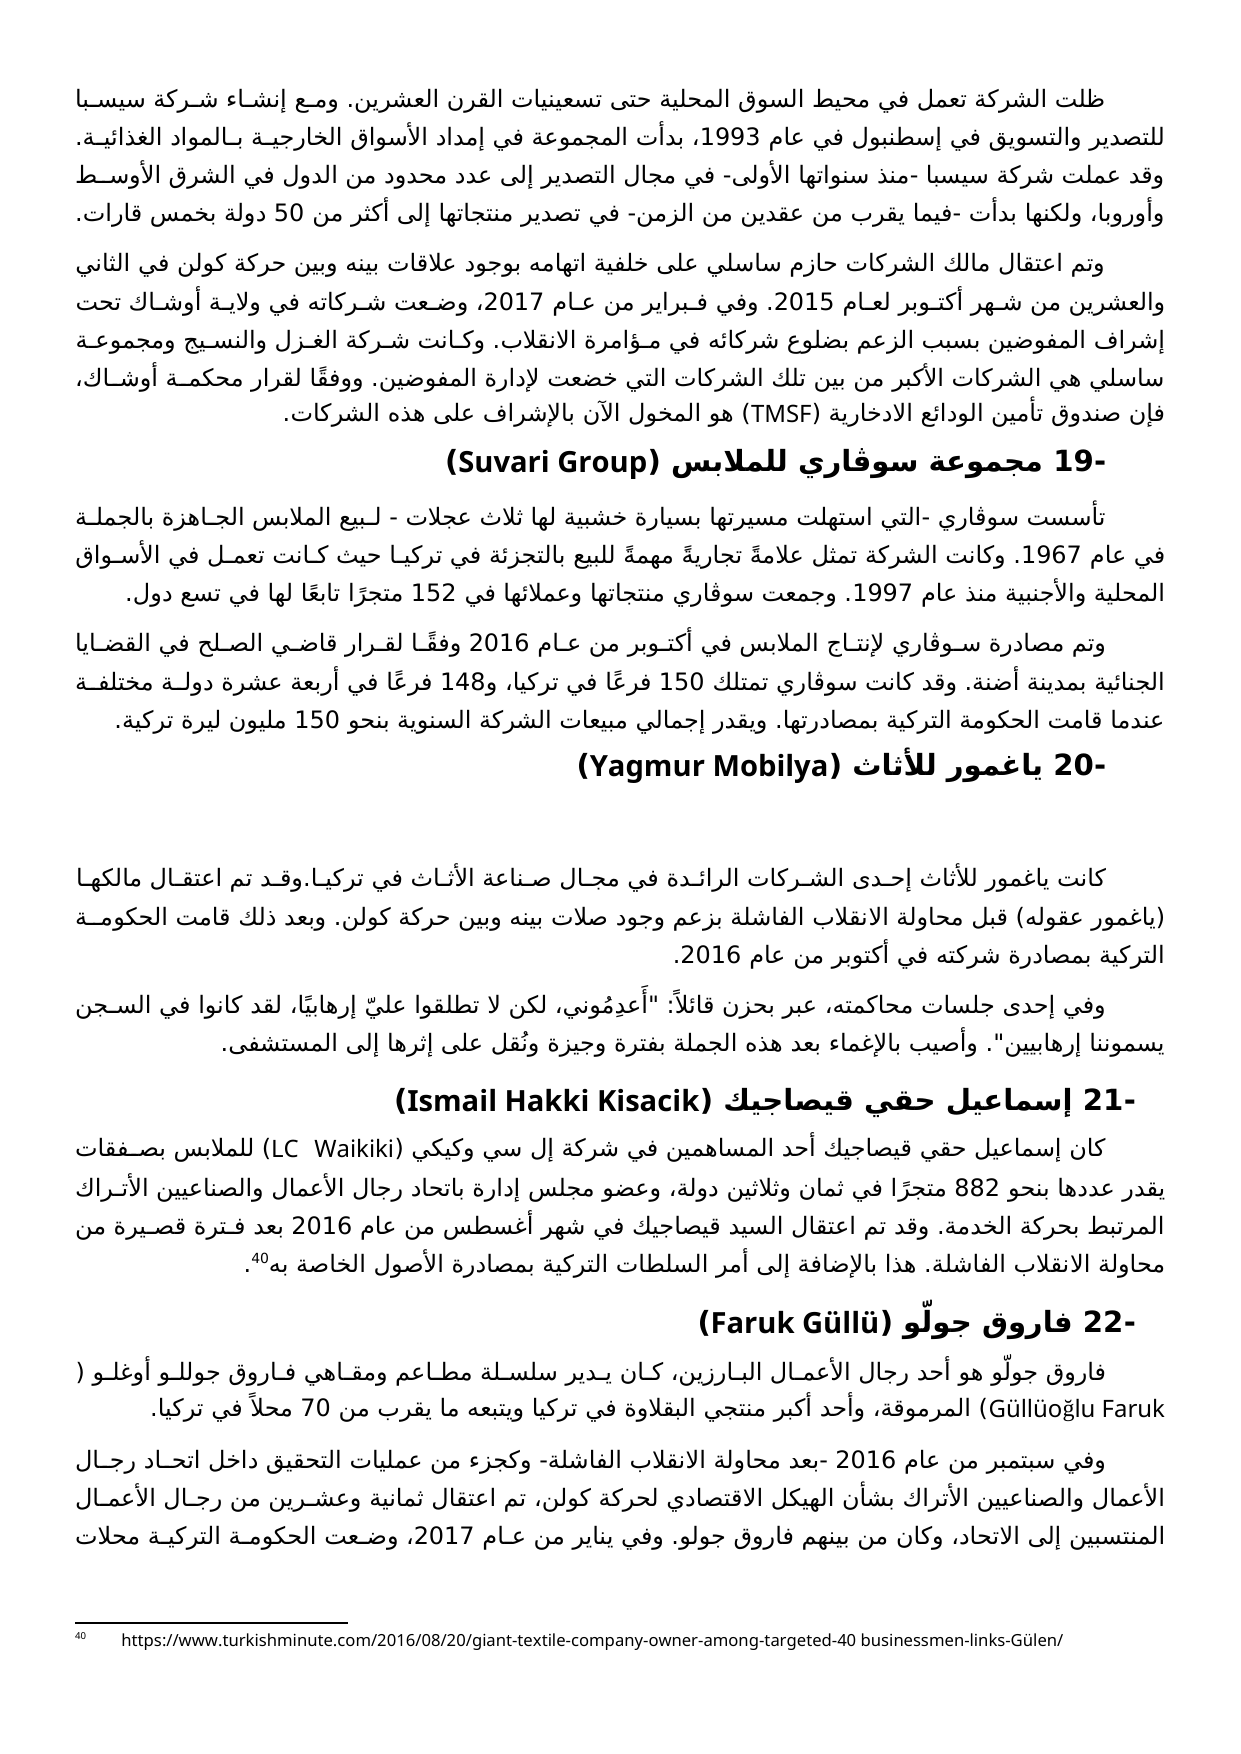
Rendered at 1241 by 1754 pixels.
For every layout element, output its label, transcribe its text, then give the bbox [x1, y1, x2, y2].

text -20 ياغمور للأثاث (Yagmur Mobilya) [75, 745, 1165, 785]
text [75, 1436, 1165, 1550]
text -22 فاروق جولّو (Faruk Güllü) [75, 1302, 1165, 1342]
text وتم مصادرة سوڤاري لإنتاج الملابس في أكتوبر من عام 2016 وفقًا لقرار قاضي الصلح في القضايا الجنائية بمدينة أضنة. وقد كانت سوڤاري تمتلك 150 فرعًا في تركيا، و148 فرعًا في أربعة عشرة دولة مختلفة عندما قامت الحكومة التركية بمصادرتها. ويقدر إجمالي مبيعات الشركة السنوية بنحو 150 مليون ليرة تركية. [75, 619, 1165, 734]
text فاروق جولّو هو أحد رجال الأعمال البارزين، كان يدير سلسلة مطاعم ومقاهي فاروق جوللو أوغلو (Güllüoğlu Faruk) المرموقة، وأحد أكبر منتجي البقلاوة في تركيا ويتبعه ما يقرب من 70 محلاً في تركيا. [75, 1348, 1165, 1424]
text تأسست سوڤاري -التي استهلت مسيرتها بسيارة خشبية لها ثلاث عجلات - لبيع الملابس الجاهزة بالجملة في عام 1967. وكانت الشركة تمثل علامةً تجاريةً مهمةً للبيع بالتجزئة في تركيا حيث كانت تعمل في الأسواق المحلية والأجنبية منذ عام 1997. وجمعت سوڤاري منتجاتها وعملائها في 152 متجرًا تابعًا لها في تسع دول. [75, 493, 1165, 607]
text وتم اعتقال مالك الشركات حازم ساسلي على خلفية اتهامه بوجود علاقات بينه وبين حركة كولن في الثاني والعشرين من شهر أكتوبر لعام 2015. وفي فبراير من عام 2017، وضعت شركاته في ولاية أوشاك تحت إشراف المفوضين بسبب الزعم بضلوع شركائه في مؤامرة الانقلاب. وكانت شركة الغزل والنسيج ومجموعة ساسلي هي الشركات الأكبر من بين تلك الشركات التي خضعت لإدارة المفوضين. ووفقًا لقرار محكمة أوشاك، فإن صندوق تأمين الودائع الادخارية (TMSF) هو المخول الآن بالإشراف على هذه الشركات. [75, 239, 1165, 430]
text -21 إسماعيل حقي قيصاجيك (Ismail Hakki Kisacik) [75, 1080, 1165, 1120]
text ظلت الشركة تعمل في محيط السوق المحلية حتى تسعينيات القرن العشرين. ومع إنشاء شركة سيسبا للتصدير والتسويق في إسطنبول في عام 1993، بدأت المجموعة في إمداد الأسواق الخارجية بالمواد الغذائية. وقد عملت شركة سيسبا -منذ سنواتها الأولى- في مجال التصدير إلى عدد محدود من الدول في الشرق الأوسط وأوروبا، ولكنها بدأت -فيما يقرب من عقدين من الزمن- في تصدير منتجاتها إلى أكثر من 50 دولة بخمس قارات. [75, 75, 1165, 227]
text وفي إحدى جلسات محاكمته، عبر بحزن قائلاً: "أَعدِمُوني، لكن لا تطلقوا عليّ إرهابيًا، لقد كانوا في السجن يسموننا إرهابيين". وأصيب بالإغماء بعد هذه الجملة بفترة وجيزة ونُقل على إثرها إلى المستشفى. [75, 981, 1165, 1057]
text كانت ياغمور للأثاث إحدى الشركات الرائدة في مجال صناعة الأثاث في تركيا.وقد تم اعتقال مالكها (ياغمور عقوله) قبل محاولة الانقلاب الفاشلة بزعم وجود صلات بينه وبين حركة كولن. وبعد ذلك قامت الحكومة التركية بمصادرة شركته في أكتوبر من عام 2016. [75, 854, 1165, 969]
text كان إسماعيل حقي قيصاجيك أحد المساهمين في شركة إل سي وكيكي (LC Waikiki) للملابس بصفقات يقدر عددها بنحو 882 متجرًا في ثمان وثلاثين دولة، وعضو مجلس إدارة باتحاد رجال الأعمال والصناعيين الأتراك المرتبط بحركة الخدمة. وقد تم اعتقال السيد قيصاجيك في شهر أغسطس من عام 2016 بعد فترة قصيرة من محاولة الانقلاب الفاشلة. هذا بالإضافة إلى أمر السلطات التركية بمصادرة الأصول الخاصة به. [75, 1126, 1165, 1278]
text -19 مجموعة سوڤاري للملابس (Suvari Group) [75, 442, 1165, 481]
